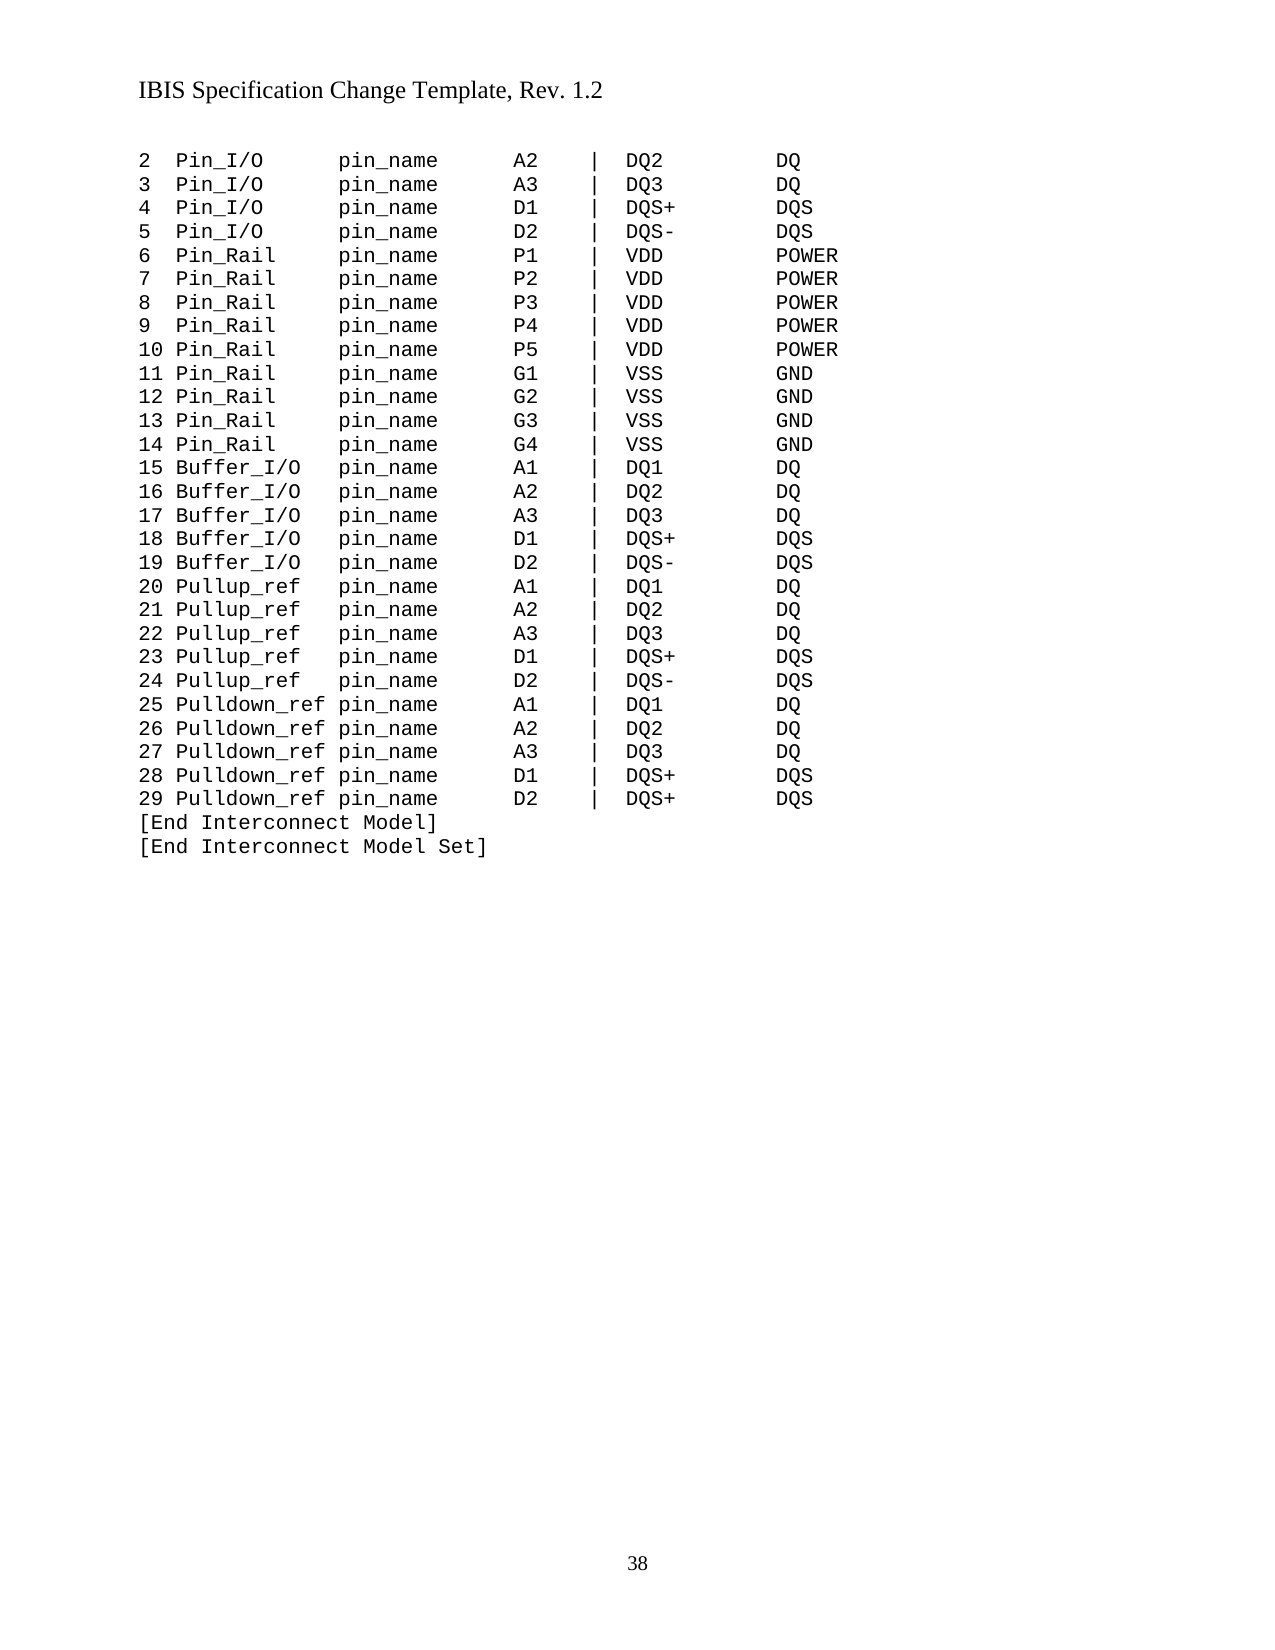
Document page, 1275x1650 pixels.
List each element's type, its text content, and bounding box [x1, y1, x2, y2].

text 23 Pullup_ref pin_name D1 | DQS+ DQS [138, 647, 1137, 670]
text 15 Buffer_I/O pin_name A1 | DQ1 DQ [138, 457, 1137, 481]
text 21 Pullup_ref pin_name A2 | DQ2 DQ [138, 599, 1137, 623]
text 25 Pulldown_ref pin_name A1 | DQ1 DQ [138, 694, 1137, 717]
text 9 Pin_Rail pin_name P4 | VDD POWER [138, 316, 1137, 339]
text 29 Pulldown_ref pin_name D2 | DQS+ DQS [138, 788, 1137, 812]
text 12 Pin_Rail pin_name G2 | VSS GND [138, 386, 1137, 410]
text 10 Pin_Rail pin_name P5 | VDD POWER [138, 339, 1137, 363]
text 19 Buffer_I/O pin_name D2 | DQS- DQS [138, 552, 1137, 576]
text 18 Buffer_I/O pin_name D1 | DQS+ DQS [138, 528, 1137, 552]
text 11 Pin_Rail pin_name G1 | VSS GND [138, 363, 1137, 386]
text 22 Pullup_ref pin_name A3 | DQ3 DQ [138, 623, 1137, 647]
text 16 Buffer_I/O pin_name A2 | DQ2 DQ [138, 481, 1137, 505]
text 26 Pulldown_ref pin_name A2 | DQ2 DQ [138, 717, 1137, 741]
text 13 Pin_Rail pin_name G3 | VSS GND [138, 410, 1137, 434]
text 4 Pin_I/O pin_name D1 | DQS+ DQS [138, 197, 1137, 221]
text 28 Pulldown_ref pin_name D1 | DQS+ DQS [138, 765, 1137, 788]
text 2 Pin_I/O pin_name A2 | DQ2 DQ [138, 150, 1137, 174]
text 6 Pin_Rail pin_name P1 | VDD POWER [138, 244, 1137, 268]
text 8 Pin_Rail pin_name P3 | VDD POWER [138, 292, 1137, 316]
text [End Interconnect Model Set] [138, 836, 1137, 859]
text 7 Pin_Rail pin_name P2 | VDD POWER [138, 268, 1137, 292]
text 14 Pin_Rail pin_name G4 | VSS GND [138, 434, 1137, 457]
text 5 Pin_I/O pin_name D2 | DQS- DQS [138, 221, 1137, 244]
text 27 Pulldown_ref pin_name A3 | DQ3 DQ [138, 741, 1137, 765]
text 3 Pin_I/O pin_name A3 | DQ3 DQ [138, 174, 1137, 197]
text 20 Pullup_ref pin_name A1 | DQ1 DQ [138, 576, 1137, 599]
text 24 Pullup_ref pin_name D2 | DQS- DQS [138, 670, 1137, 694]
text [End Interconnect Model] [138, 812, 1137, 836]
text 17 Buffer_I/O pin_name A3 | DQ3 DQ [138, 505, 1137, 528]
